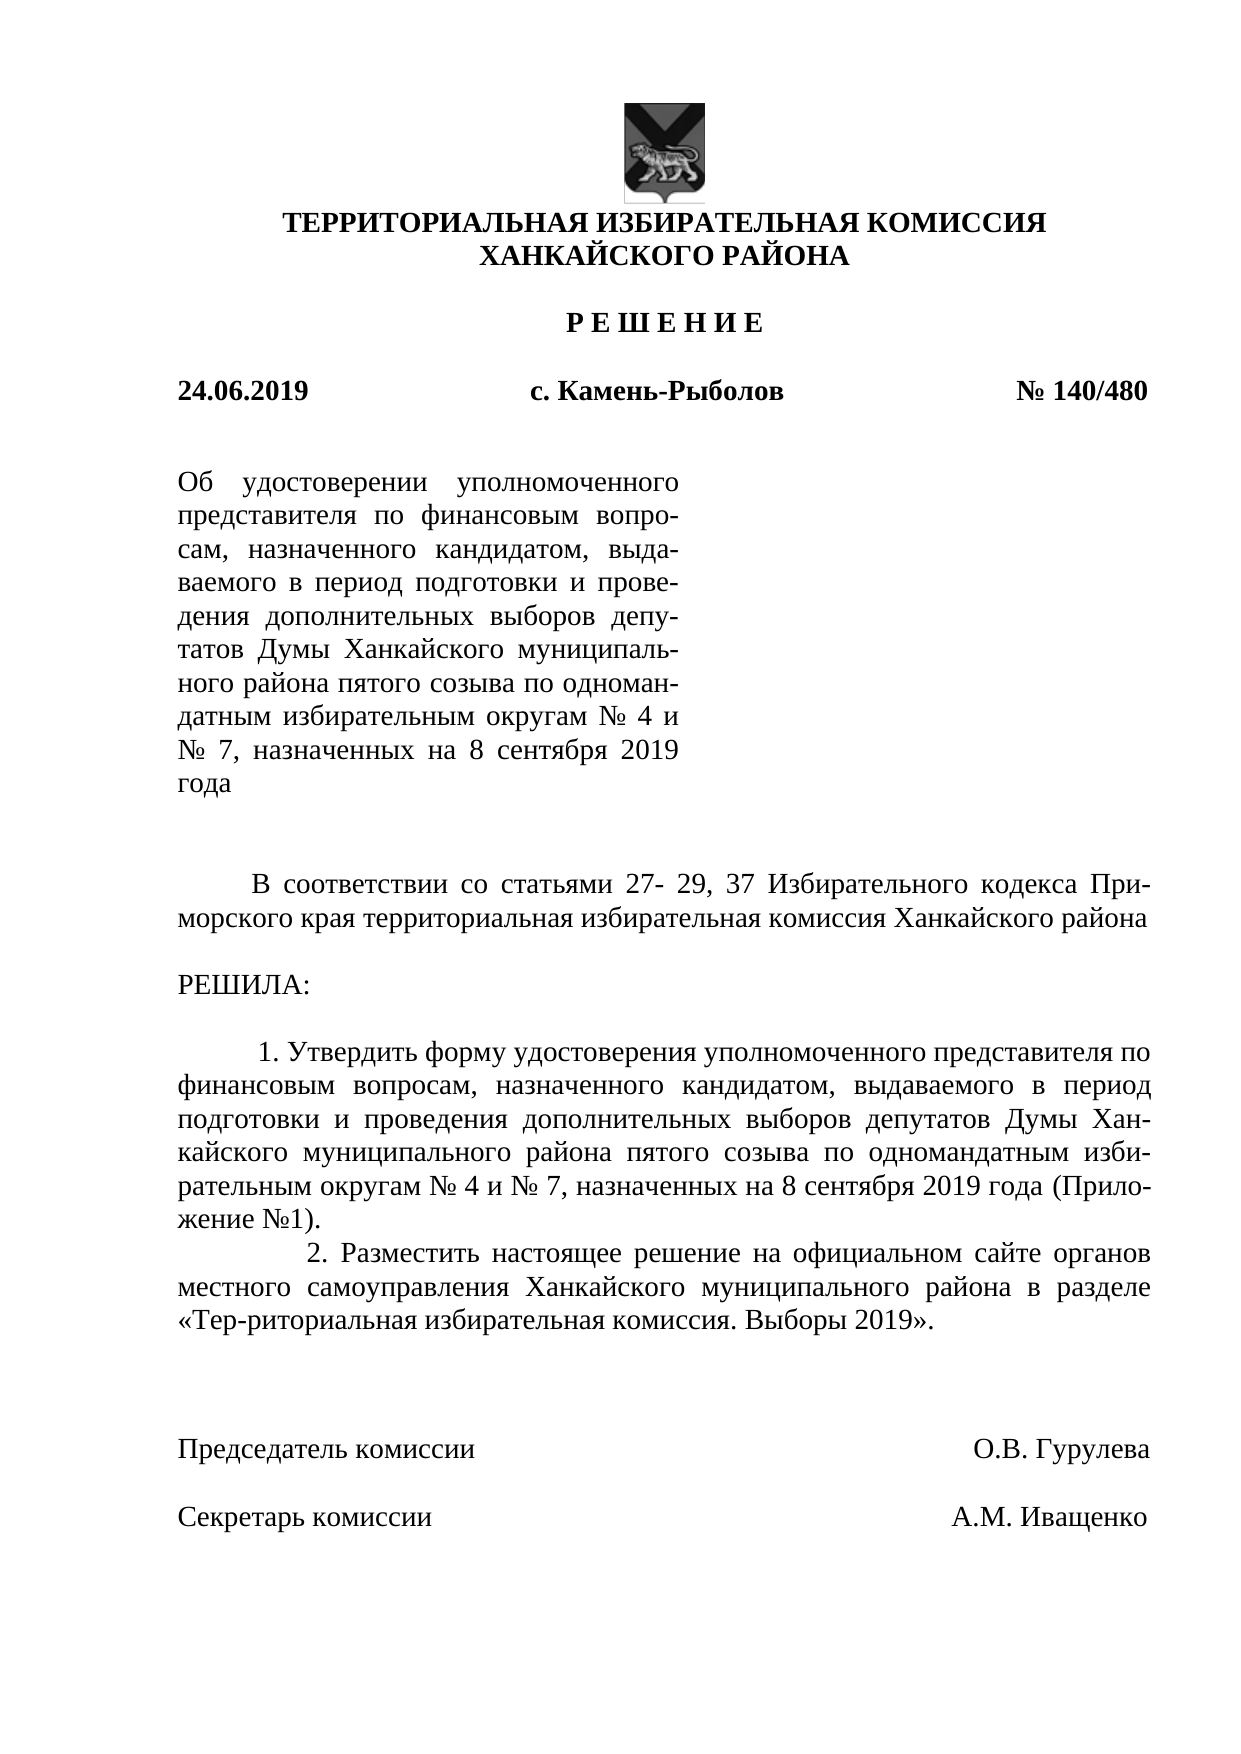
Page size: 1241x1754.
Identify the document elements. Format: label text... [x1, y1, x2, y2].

picture [623, 103, 705, 205]
text ХАНКАЙСКОГО РАЙОНА [177, 238, 1152, 272]
text Председатель комиссии О.В. Гурулева [177, 1432, 1151, 1465]
text 1. Утвердить форму удостоверения уполномоченного представителя по финансовым вопросам, назначенного кандидатом, выдаваемого в период подготовки и проведения дополнительных выборов депутатов Думы Хан-кайского муниципального района пятого созыва по одномандатным изби-рательным округам № 4 и № 7, назначенных на 8 сентября 2019 года (Прило-жение №1). [177, 1034, 1152, 1235]
text 24.06.2019 с. Камень-Рыболов № 140/480 [177, 373, 1152, 406]
text 2. Разместить настоящее решение на официальном сайте органов местного самоуправления Ханкайского муниципального района в разделе «Тер-риториальная избирательная комиссия. Выборы 2019». [177, 1235, 1152, 1336]
text РЕШИЛА: [177, 967, 1152, 1000]
text ТЕРРИТОРИАЛЬНАЯ ИЗБИРАТЕЛЬНАЯ КОМИССИЯ [177, 205, 1152, 238]
text Об удостоверении уполномоченного представителя по финансовым вопро-сам, назначенного кандидатом, выда-ваемого в период подготовки и прове-дения дополнительных выборов депу-татов Думы Ханкайского муниципаль-ного района пятого созыва по одноман-датным избирательным округам № 4 и № 7, назначенных на 8 сентября 2019 года [177, 464, 679, 799]
text Р Е Ш Е Н И Е [177, 306, 1152, 339]
text В соответствии со статьями 27- 29, 37 Избирательного кодекса При-морского края территориальная избирательная комиссия Ханкайского района [177, 866, 1152, 933]
text Секретарь комиссии А.М. Иващенко [177, 1499, 1151, 1532]
